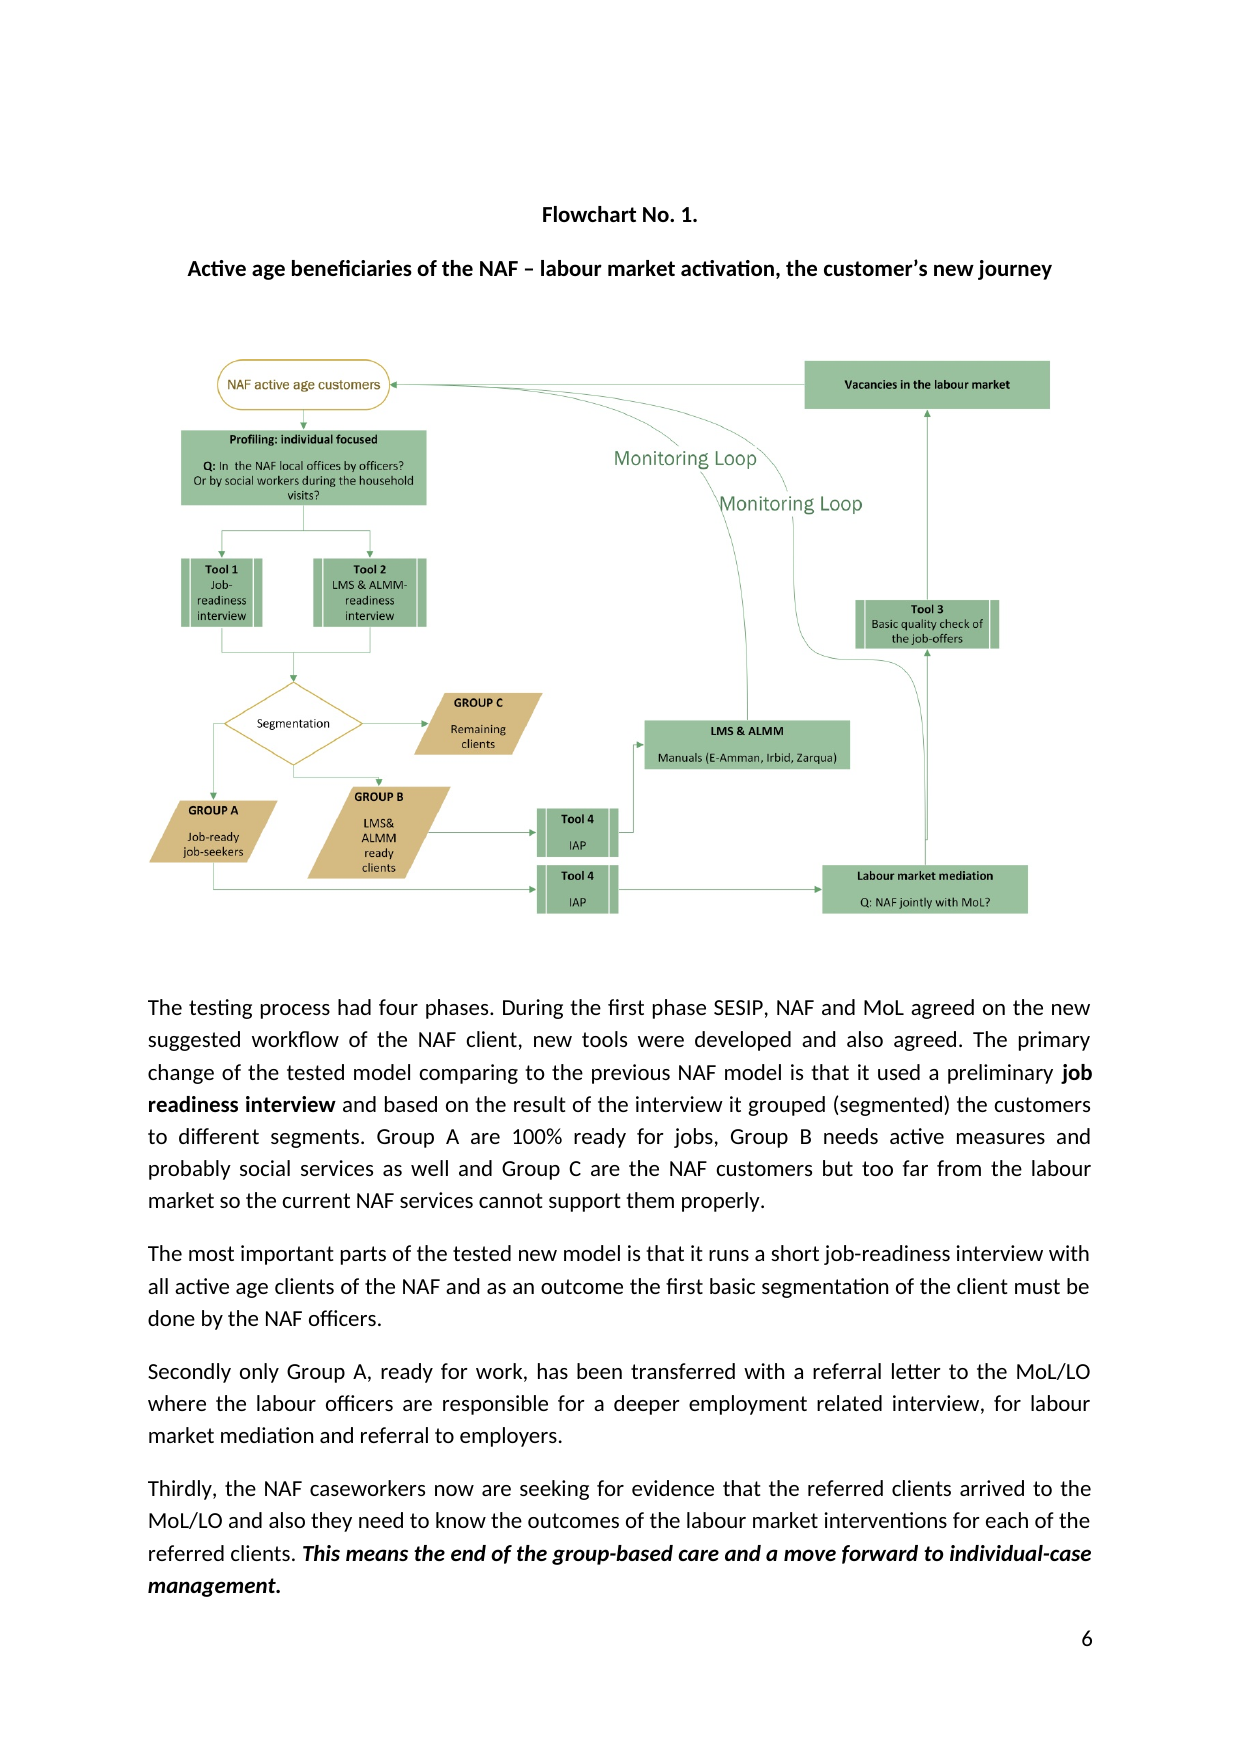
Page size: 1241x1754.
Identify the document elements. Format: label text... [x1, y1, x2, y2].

text Thirdly, the NAF caseworkers now are seeking for evidence that the referred clients arrived to the MoL/LO and also they need to know the outcomes of the labour market interventions for each of the referred clients. This means the end of the group-based care and a move forward to individual-case management. [148, 1474, 1093, 1599]
text Secondly only Group A, ready for work, has been transferred with a referral letter to the MoL/LO where the labour officers are responsible for a deeper employment related interview, for labour market mediation and referral to employers. [148, 1357, 1093, 1449]
text The most important parts of the tested new model is that it runs a short job-readiness interview with all active age clients of the NAF and as an outcome the first basic segmentation of the client must be done by the NAF officers. [148, 1239, 1093, 1332]
text The testing process had four phases. During the first phase SESIP, NAF and MoL agreed on the new suggested workflow of the NAF client, new tools were developed and also agreed. The primary change of the tested model comparing to the previous NAF model is that it used a preliminary job readiness interview and based on the result of the interview it grouped (segmented) the customers to different segments. Group A are 100% ready for jobs, Group B needs active measures and probably social services as well and Group C are the NAF customers but too far from the labour market so the current NAF services cannot support them properly. [148, 993, 1093, 1214]
text Flowchart No. 1. [148, 201, 1093, 229]
text Active age beneficiaries of the NAF – labour market activation, the customer’s new journey [148, 254, 1093, 282]
picture [147, 359, 1051, 916]
